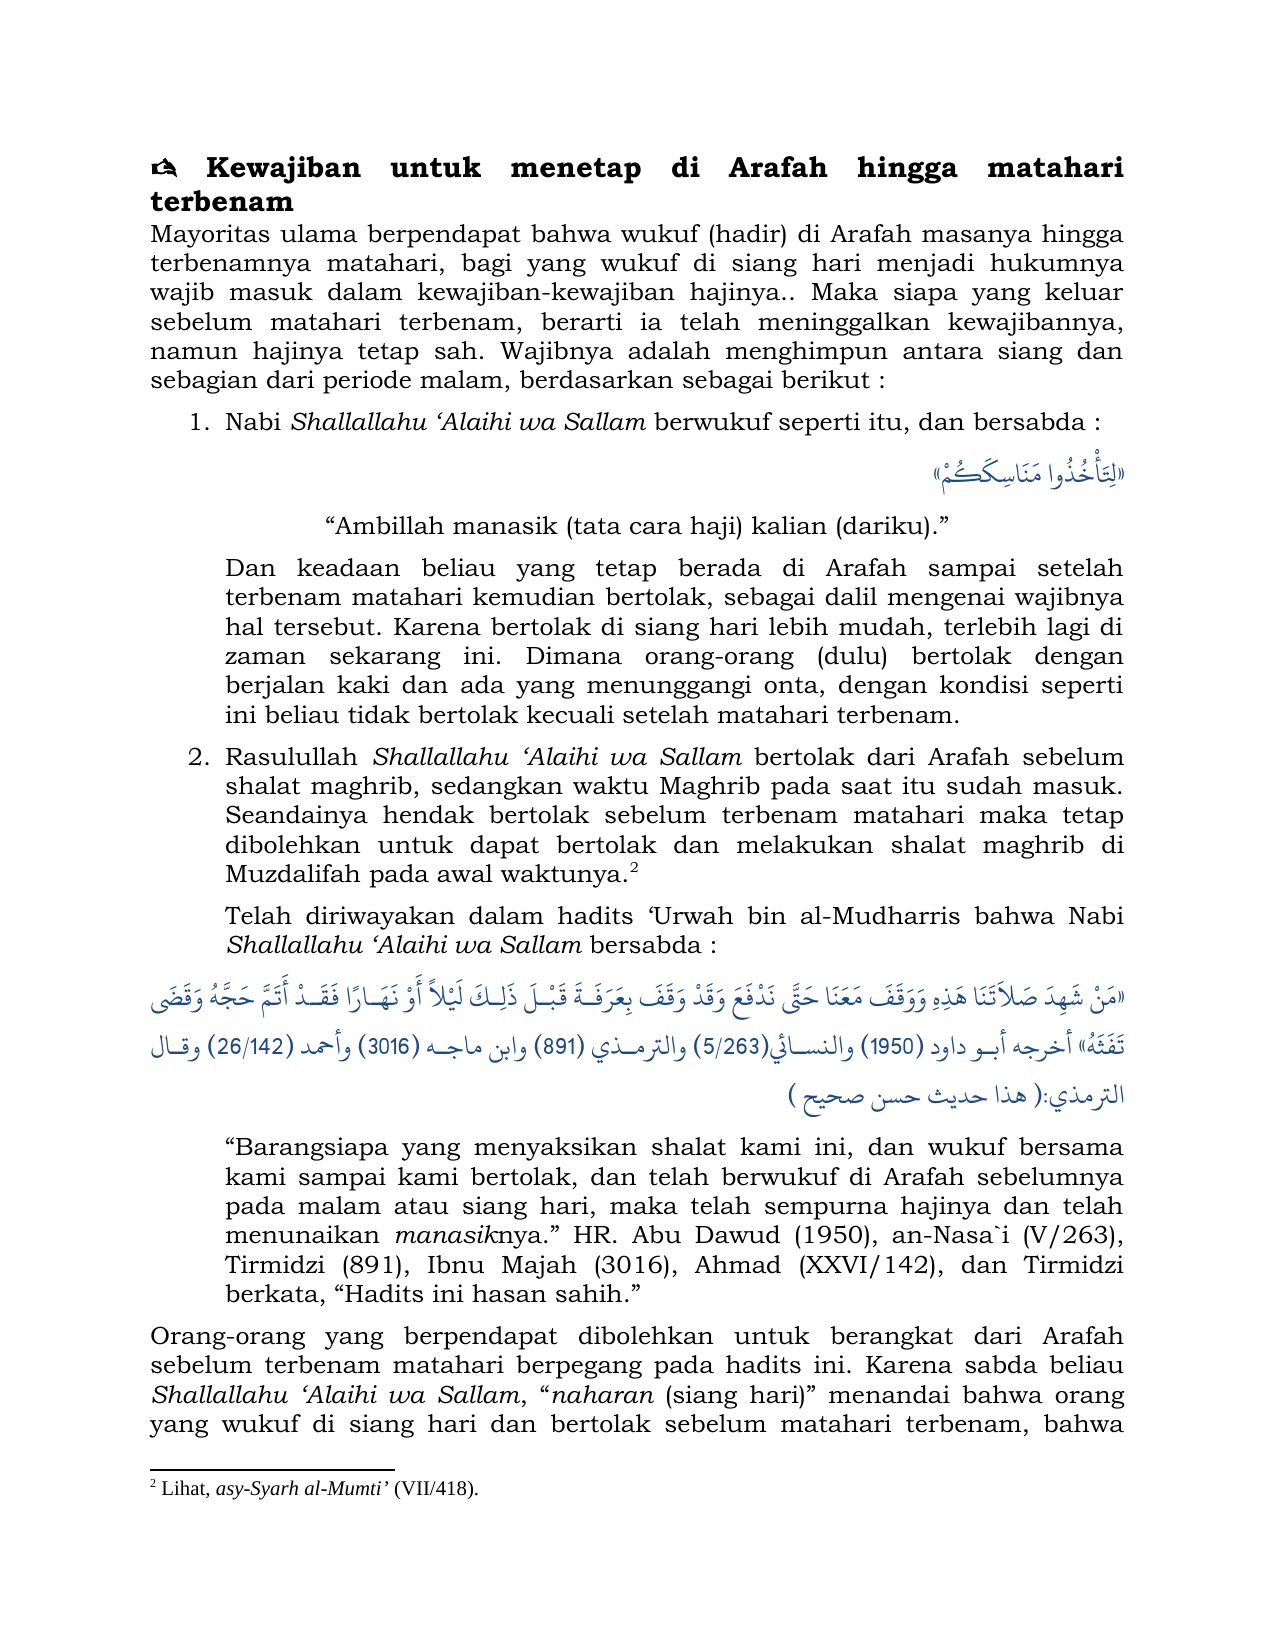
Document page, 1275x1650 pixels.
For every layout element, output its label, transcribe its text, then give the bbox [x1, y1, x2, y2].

text “Barangsiapa yang menyaksikan shalat kami ini, dan wukuf bersama kami sampai kami bertolak, dan telah berwukuf di Arafah sebelumnya pada malam atau siang hari, maka telah sempurna hajinya dan telah menunaikan manasiknya.” HR. Abu Dawud (1950), an-Nasa`i (V/263), Tirmidzi (891), Ibnu Majah (3016), Ahmad (XXVI/142), dan Tirmidzi berkata, “Hadits ini hasan sahih.” [225, 1132, 1125, 1308]
list Rasulullah Shallallahu ‘Alaihi wa Sallam bertolak dari Arafah sebelum shalat maghrib, sedangkan waktu Maghrib pada saat itu sudah masuk. Seandainya hendak bertolak sebelum terbenam matahari maka tetap dibolehkan untuk dapat bertolak dan melakukan shalat maghrib di Muzdalifah pada awal waktunya. [187, 741, 1125, 888]
text Kewajiban untuk menetap di Arafah hingga matahari terbenam [150, 150, 1125, 218]
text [150, 1321, 1125, 1438]
text Dan keadaan beliau yang tetap berada di Arafah sampai setelah terbenam matahari kemudian bertolak, sebagai dalil mengenai wajibnya hal tersebut. Karena bertolak di siang hari lebih mudah, terlebih lagi di zaman sekarang ini. Dimana orang-orang (dulu) bertolak dengan berjalan kaki dan ada yang menunggangi onta, dengan kondisi seperti ini beliau tidak bertolak kecuali setelah matahari terbenam. [225, 553, 1125, 729]
text Telah diriwayakan dalam hadits ‘Urwah bin al-Mudharris bahwa Nabi Shallallahu ‘Alaihi wa Sallam bersabda : [225, 901, 1125, 959]
text Mayoritas ulama berpendapat bahwa wukuf (hadir) di Arafah masanya hingga terbenamnya matahari, bagi yang wukuf di siang hari menjadi hukumnya wajib masuk dalam kewajiban-kewajiban hajinya.. Maka siapa yang keluar sebelum matahari terbenam, berarti ia telah meninggalkan kewajibannya, namun hajinya tetap sah. Wajibnya adalah menghimpun antara siang dan sebagian dari periode malam, berdasarkan sebagai berikut : [150, 218, 1125, 395]
text “Ambillah manasik (tata cara haji) kalian (dariku).” [150, 511, 1125, 540]
text «لِتَأْخُذُوا مَنَاسِكَكُمْ» [150, 449, 1125, 498]
list Nabi Shallallahu ‘Alaihi wa Sallam berwukuf seperti itu, dan bersabda : [187, 407, 1125, 437]
text «مَنْ شَهِدَ صَلاَتَنَا هَذِهِ وَوَقَفَ مَعَنَا حَتَّى نَدْفَعَ وَقَدْ وَقَفَ بِعَرَفَةَ قَبْلَ ذَلِكَ لَيْلاً أَوْ نَهَارًا فَقَدْ أَتَمَّ حَجَّهُ وَقَضَى تَفَثَهُ» أخرجه أبو داود (1950) والنسائي(5/263) والترمذي (891) وابن ماجه (3016) وأحمد (26/142) وقال الترمذي:( هذا حديث حسن صحيح ) [150, 972, 1125, 1119]
